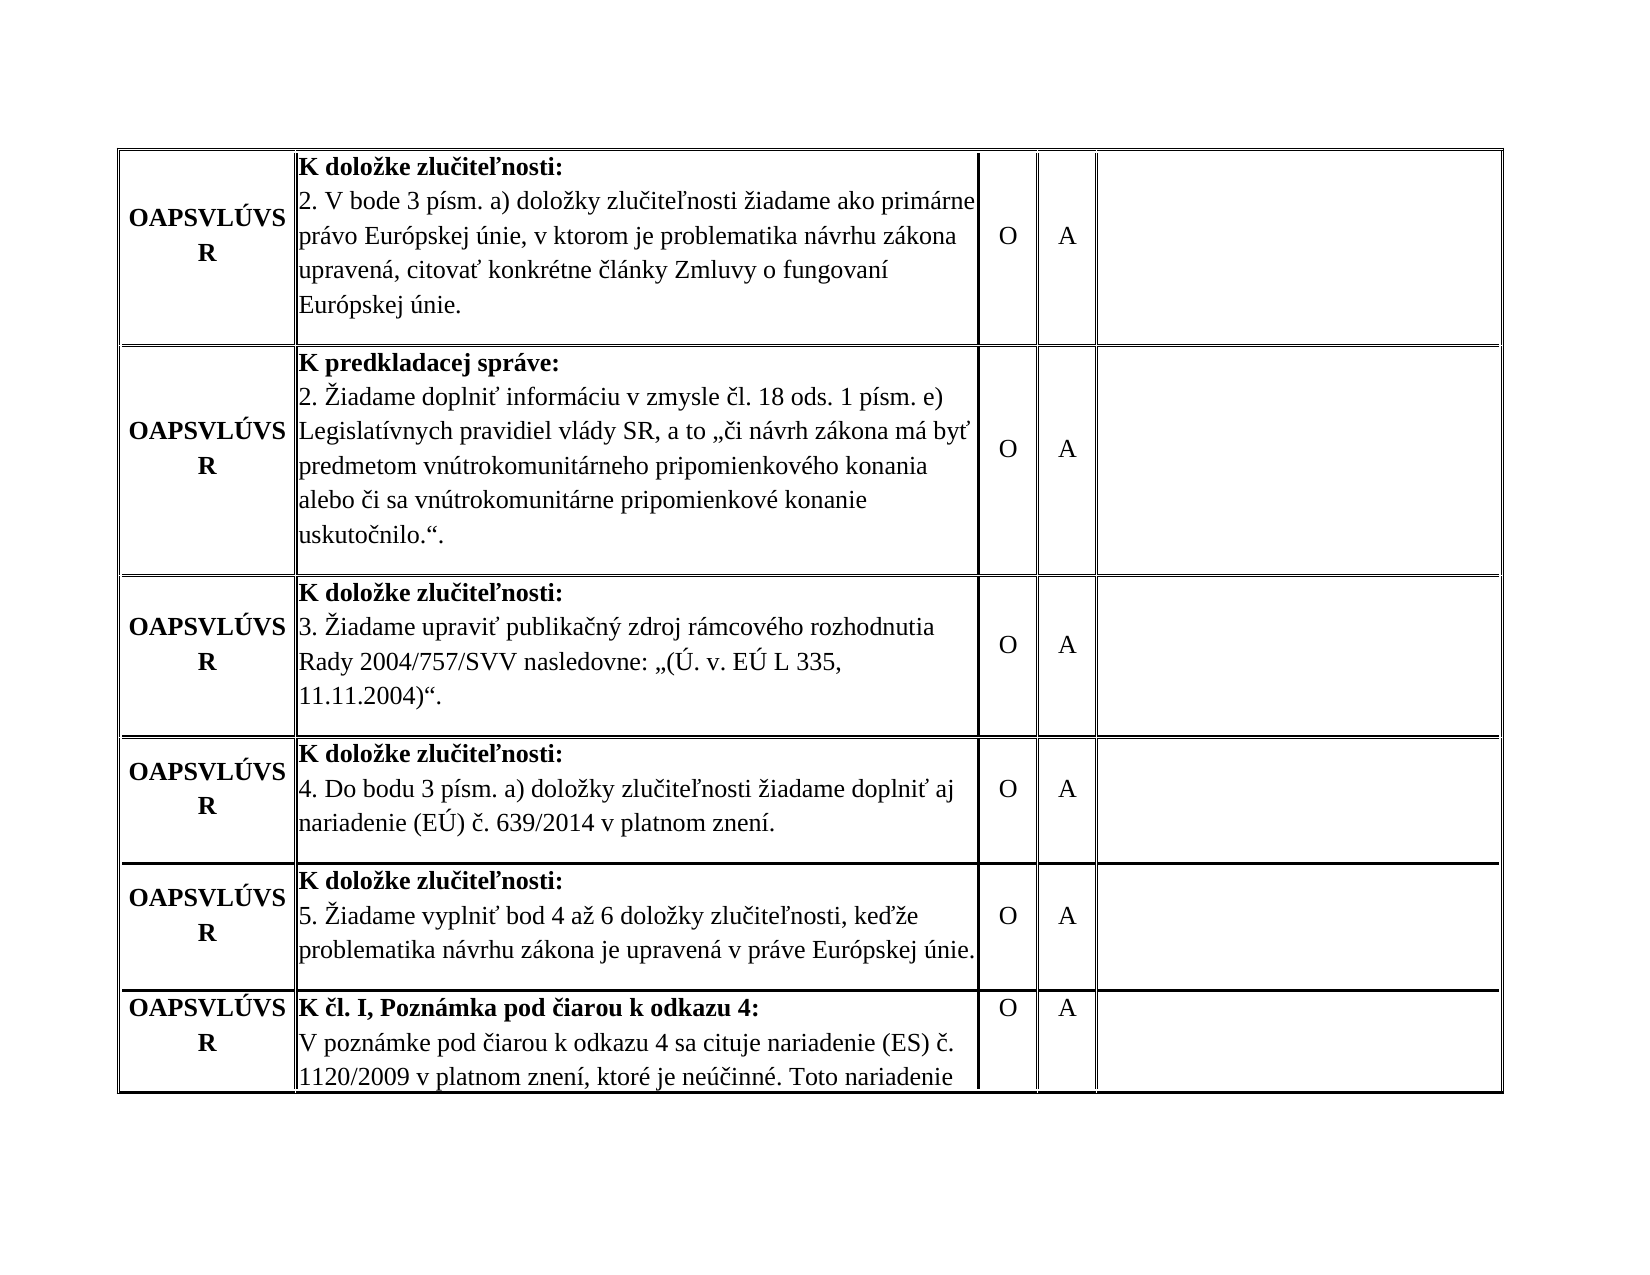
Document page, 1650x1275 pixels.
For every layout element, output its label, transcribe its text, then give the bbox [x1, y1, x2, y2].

table_cell OAPSVLÚVSR [120, 344, 294, 574]
table_cell O [978, 992, 1038, 1091]
table_cell K doložke zlučiteľnosti: 2. V bode 3 písm. a) doložky zlučiteľnosti žiadame ako primárne právo Európskej únie, v ktorom je problematika návrhu zákona upravená, citovať konkrétne články Zmluvy o fungovaní Európskej únie. [296, 151, 978, 343]
table_cell [1097, 989, 1501, 1091]
table_cell [1098, 344, 1501, 574]
table_cell [1098, 735, 1501, 862]
table_cell A [1039, 347, 1095, 574]
table_cell A [1039, 865, 1095, 989]
table_cell OAPSVLÚVSR [120, 862, 294, 989]
table_cell OAPSVLÚVSR [120, 989, 296, 1091]
table_cell K predkladacej správe: 2. Žiadame doplniť informáciu v zmysle čl. 18 ods. 1 písm. e) Legislatívnych pravidiel vlády SR, a to „či návrh zákona má byť predmetom vnútrokomunitárneho pripomienkového konania alebo či sa vnútrokomunitárne pripomienkové konanie uskutočnilo.“. [298, 347, 977, 574]
table_cell O [978, 151, 1038, 343]
table_cell A [1038, 151, 1097, 343]
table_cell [296, 992, 978, 1091]
table_cell OAPSVLÚVSR [118, 574, 296, 735]
table_cell O [980, 739, 1036, 862]
table_cell [1097, 151, 1501, 343]
table_cell [1097, 574, 1502, 735]
table_cell K doložke zlučiteľnosti: 5. Žiadame vyplniť bod 4 až 6 doložky zlučiteľnosti, keďže problematika návrhu zákona je upravená v práve Európskej únie. [298, 865, 977, 989]
table_cell K doložke zlučiteľnosti: 3. Žiadame upraviť publikačný zdroj rámcového rozhodnutia Rady 2004/757/SVV nasledovne: „(Ú. v. EÚ L 335, 11.11.2004)“. [298, 577, 977, 735]
table_cell O [980, 347, 1036, 574]
table_cell O [980, 577, 1036, 735]
table_cell K doložke zlučiteľnosti: 4. Do bodu 3 písm. a) doložky zlučiteľnosti žiadame doplniť aj nariadenie (EÚ) č. 639/2014 v platnom znení. [298, 739, 977, 862]
table_cell OAPSVLÚVSR [120, 735, 294, 862]
table_cell O [980, 865, 1036, 989]
table_cell A [1039, 577, 1095, 735]
table_cell [1098, 862, 1501, 989]
table_cell A [1038, 992, 1097, 1091]
table_cell OAPSVLÚVSR [118, 149, 296, 343]
table_cell A [1039, 739, 1095, 862]
